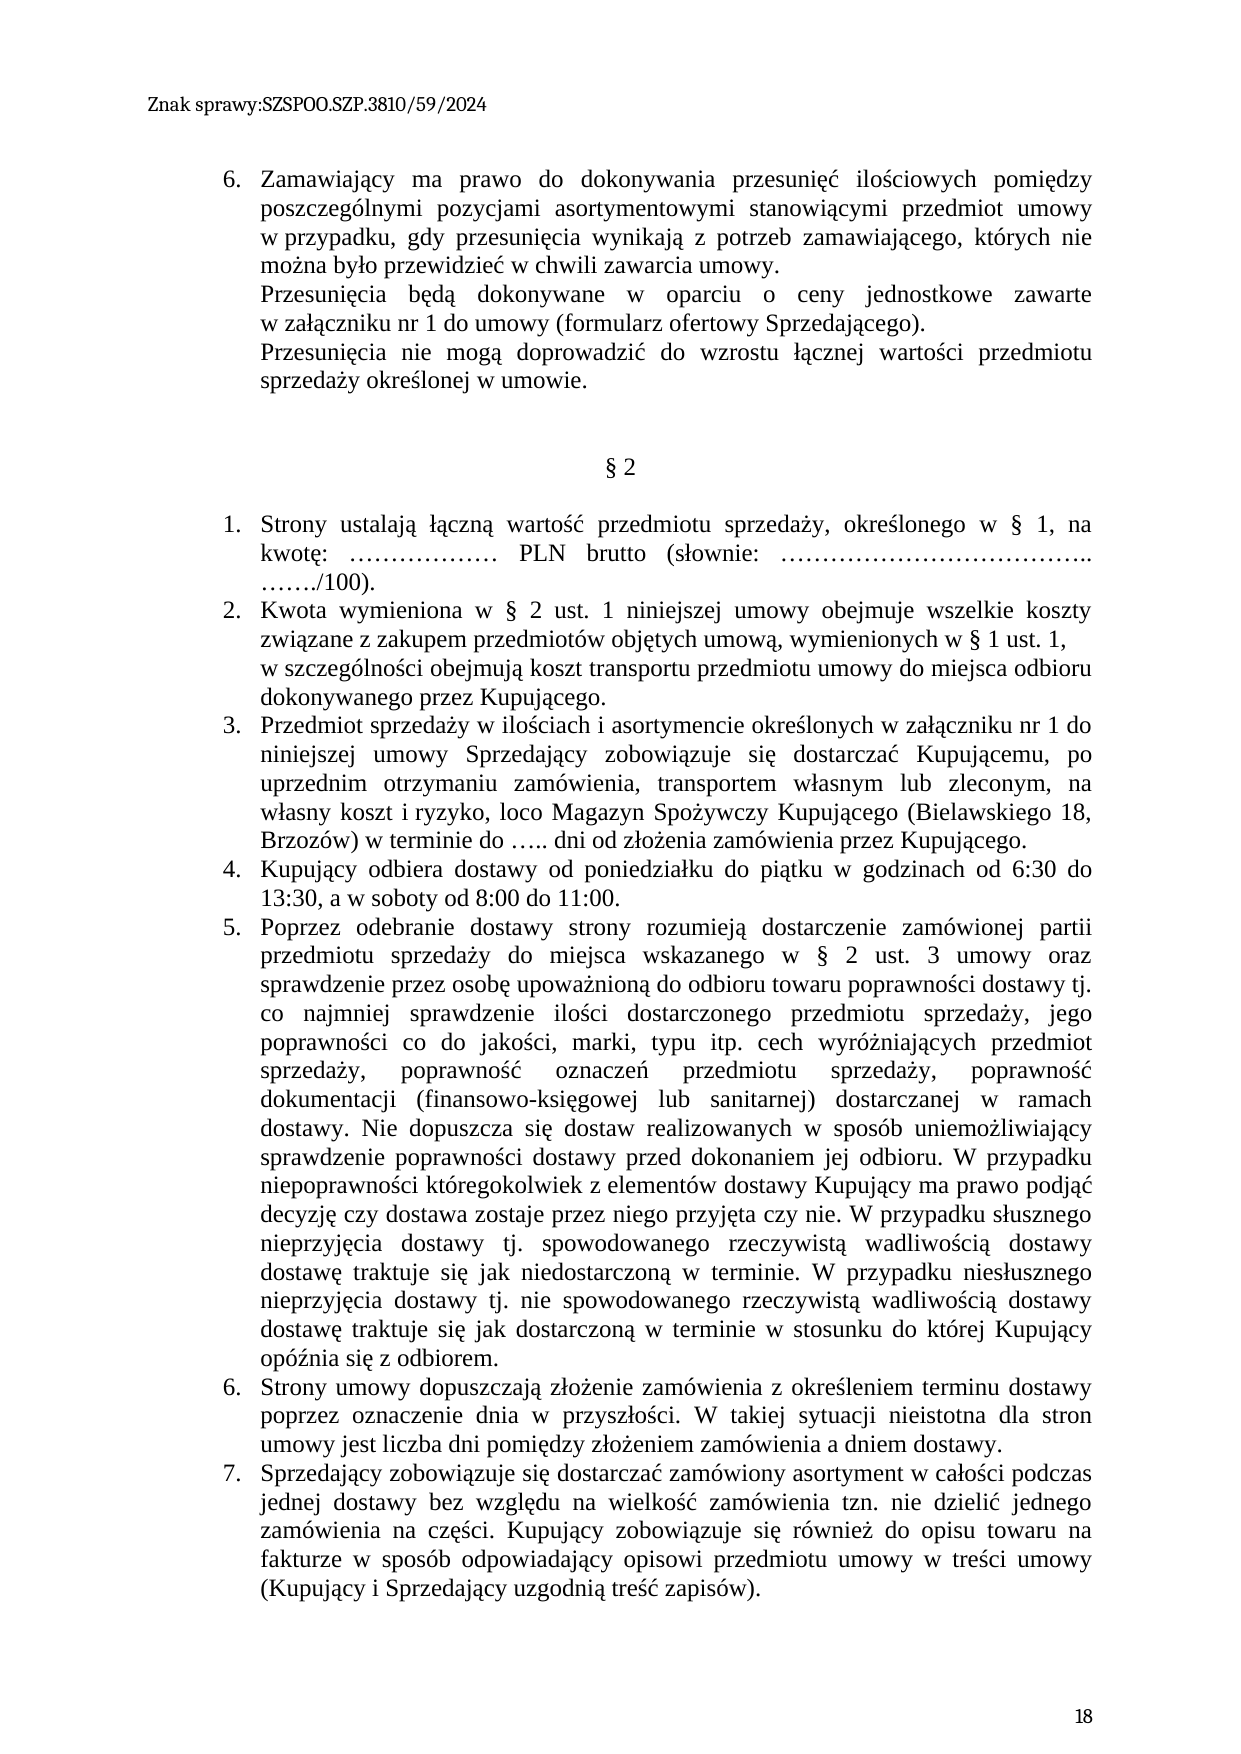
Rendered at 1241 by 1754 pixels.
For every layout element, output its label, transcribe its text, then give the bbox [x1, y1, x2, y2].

list Strony umowy dopuszczają złożenie zamówienia z określeniem terminu dostawy poprzez oznaczenie dnia w przyszłości. W takiej sytuacji nieistotna dla stron umowy jest liczba dni pomiędzy złożeniem zamówienia a dniem dostawy. [223, 1372, 1093, 1458]
text Przesunięcia będą dokonywane w oparciu o ceny jednostkowe zawarte w załączniku nr 1 do umowy (formularz ofertowy Sprzedającego). [260, 279, 1093, 337]
text Przesunięcia nie mogą doprowadzić do wzrostu łącznej wartości przedmiotu sprzedaży określonej w umowie. [260, 337, 1093, 394]
text w szczególności obejmują koszt transportu przedmiotu umowy do miejsca odbioru dokonywanego przez Kupującego. [260, 653, 1093, 710]
list Poprzez odebranie dostawy strony rozumieją dostarczenie zamówionej partii przedmiotu sprzedaży do miejsca wskazanego w § 2 ust. 3 umowy oraz sprawdzenie przez osobę upoważnioną do odbioru towaru poprawności dostawy tj. co najmniej sprawdzenie ilości dostarczonego przedmiotu sprzedaży, jego poprawności co do jakości, marki, typu itp. cech wyróżniających przedmiot sprzedaży, poprawność oznaczeń przedmiotu sprzedaży, poprawność dokumentacji (finansowo-księgowej lub sanitarnej) dostarczanej w ramach dostawy. Nie dopuszcza się dostaw realizowanych w sposób uniemożliwiający sprawdzenie poprawności dostawy przed dokonaniem jej odbioru. W przypadku niepoprawności któregokolwiek z elementów dostawy Kupujący ma prawo podjąć decyzję czy dostawa zostaje przez niego przyjęta czy nie. W przypadku słusznego nieprzyjęcia dostawy tj. spowodowanego rzeczywistą wadliwością dostawy dostawę traktuje się jak niedostarczoną w terminie. W przypadku niesłusznego nieprzyjęcia dostawy tj. nie spowodowanego rzeczywistą wadliwością dostawy dostawę traktuje się jak dostarczoną w terminie w stosunku do której Kupujący opóźnia się z odbiorem. [223, 912, 1093, 1372]
text § 2 [148, 452, 1093, 480]
list Sprzedający zobowiązuje się dostarczać zamówiony asortyment w całości podczas jednej dostawy bez względu na wielkość zamówienia tzn. nie dzielić jednego zamówienia na części. Kupujący zobowiązuje się również do opisu towaru na fakturze w sposób odpowiadający opisowi przedmiotu umowy w treści umowy (Kupujący i Sprzedający uzgodnią treść zapisów). [223, 1458, 1093, 1602]
list Przedmiot sprzedaży w ilościach i asortymencie określonych w załączniku nr 1 do niniejszej umowy Sprzedający zobowiązuje się dostarczać Kupującemu, po uprzednim otrzymaniu zamówienia, transportem własnym lub zleconym, na własny koszt i ryzyko, loco Magazyn Spożywczy Kupującego (Bielawskiego 18, Brzozów) w terminie do ….. dni od złożenia zamówienia przez Kupującego. [223, 710, 1093, 854]
list Kwota wymieniona w § 2 ust. 1 niniejszej umowy obejmuje wszelkie koszty związane z zakupem przedmiotów objętych umową, wymienionych w § 1 ust. 1, [223, 595, 1093, 653]
list Kupujący odbiera dostawy od poniedziałku do piątku w godzinach od 6:30 do 13:30, a w soboty od 8:00 do 11:00. [223, 854, 1093, 912]
list Strony ustalają łączną wartość przedmiotu sprzedaży, określonego w § 1, na kwotę: ……………… PLN brutto (słownie: ……………………………….. ……./100). [223, 509, 1093, 595]
list Zamawiający ma prawo do dokonywania przesunięć ilościowych pomiędzy poszczególnymi pozycjami asortymentowymi stanowiącymi przedmiot umowy w przypadku, gdy przesunięcia wynikają z potrzeb zamawiającego, których nie można było przewidzieć w chwili zawarcia umowy. [223, 164, 1093, 279]
